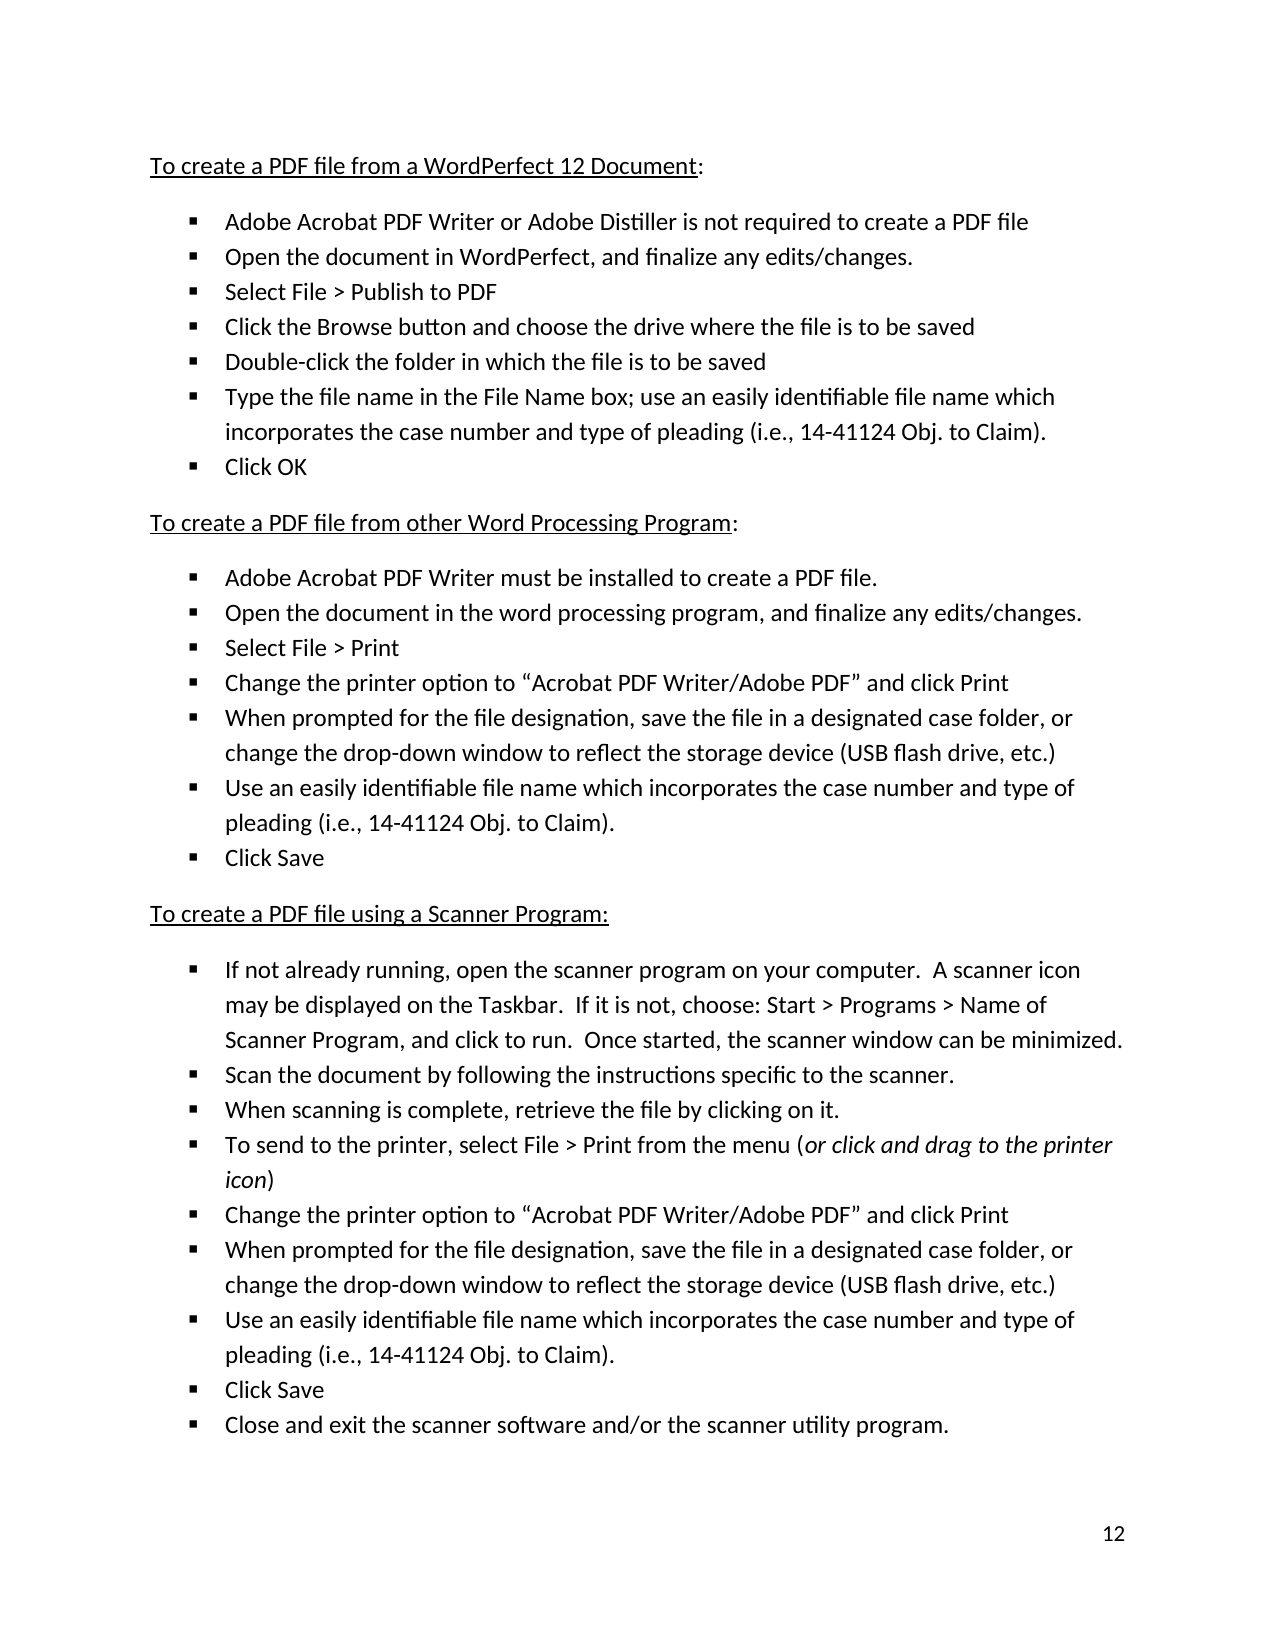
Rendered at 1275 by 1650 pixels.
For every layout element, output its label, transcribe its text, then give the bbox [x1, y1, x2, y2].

list Adobe Acrobat PDF Writer must be installed to create a PDF file. [187, 562, 1125, 593]
list Close and exit the scanner software and/or the scanner utility program. [187, 1409, 1125, 1440]
list Open the document in the word processing program, and finalize any edits/changes. [187, 597, 1125, 628]
list Use an easily identifiable file name which incorporates the case number and type of pleading (i.e., 14-41124 Obj. to Claim). [187, 1304, 1125, 1370]
text To create a PDF file using a Scanner Program: [150, 898, 1125, 929]
list Change the printer option to “Acrobat PDF Writer/Adobe PDF” and click Print [187, 667, 1125, 698]
list Type the file name in the File Name box; use an easily identifiable file name which incorporates the case number and type of pleading (i.e., 14-41124 Obj. to Claim). [187, 381, 1125, 446]
text To create a PDF file from other Word Processing Program: [150, 507, 1125, 537]
list Scan the document by following the instructions specific to the scanner. [187, 1059, 1125, 1090]
list Select File > Print [187, 632, 1125, 663]
list To send to the printer, select File > Print from the menu (or click and drag to the printer icon) [187, 1129, 1125, 1195]
list Click the Browse button and choose the drive where the file is to be saved [187, 311, 1125, 341]
list Click Save [187, 1374, 1125, 1405]
list Open the document in WordPerfect, and finalize any edits/changes. [187, 241, 1125, 271]
list If not already running, open the scanner program on your computer. A scanner icon may be displayed on the Taskbar. If it is not, choose: Start > Programs > Name of Scanner Program, and click to run. Once started, the scanner window can be minimized. [187, 954, 1125, 1055]
list When prompted for the file designation, save the file in a designated case folder, or change the drop-down window to reflect the storage device (USB flash drive, etc.) [187, 702, 1125, 768]
list When scanning is complete, retrieve the file by clicking on it. [187, 1094, 1125, 1125]
text To create a PDF file from a WordPerfect 12 Document: [150, 150, 1125, 181]
list Click OK [187, 451, 1125, 481]
list When prompted for the file designation, save the file in a designated case folder, or change the drop-down window to reflect the storage device (USB flash drive, etc.) [187, 1234, 1125, 1300]
list Change the printer option to “Acrobat PDF Writer/Adobe PDF” and click Print [187, 1199, 1125, 1230]
list Adobe Acrobat PDF Writer or Adobe Distiller is not required to create a PDF file [187, 206, 1125, 236]
list Double-click the folder in which the file is to be saved [187, 346, 1125, 376]
list Select File > Publish to PDF [187, 276, 1125, 306]
list Click Save [187, 842, 1125, 873]
list Use an easily identifiable file name which incorporates the case number and type of pleading (i.e., 14-41124 Obj. to Claim). [187, 772, 1125, 838]
